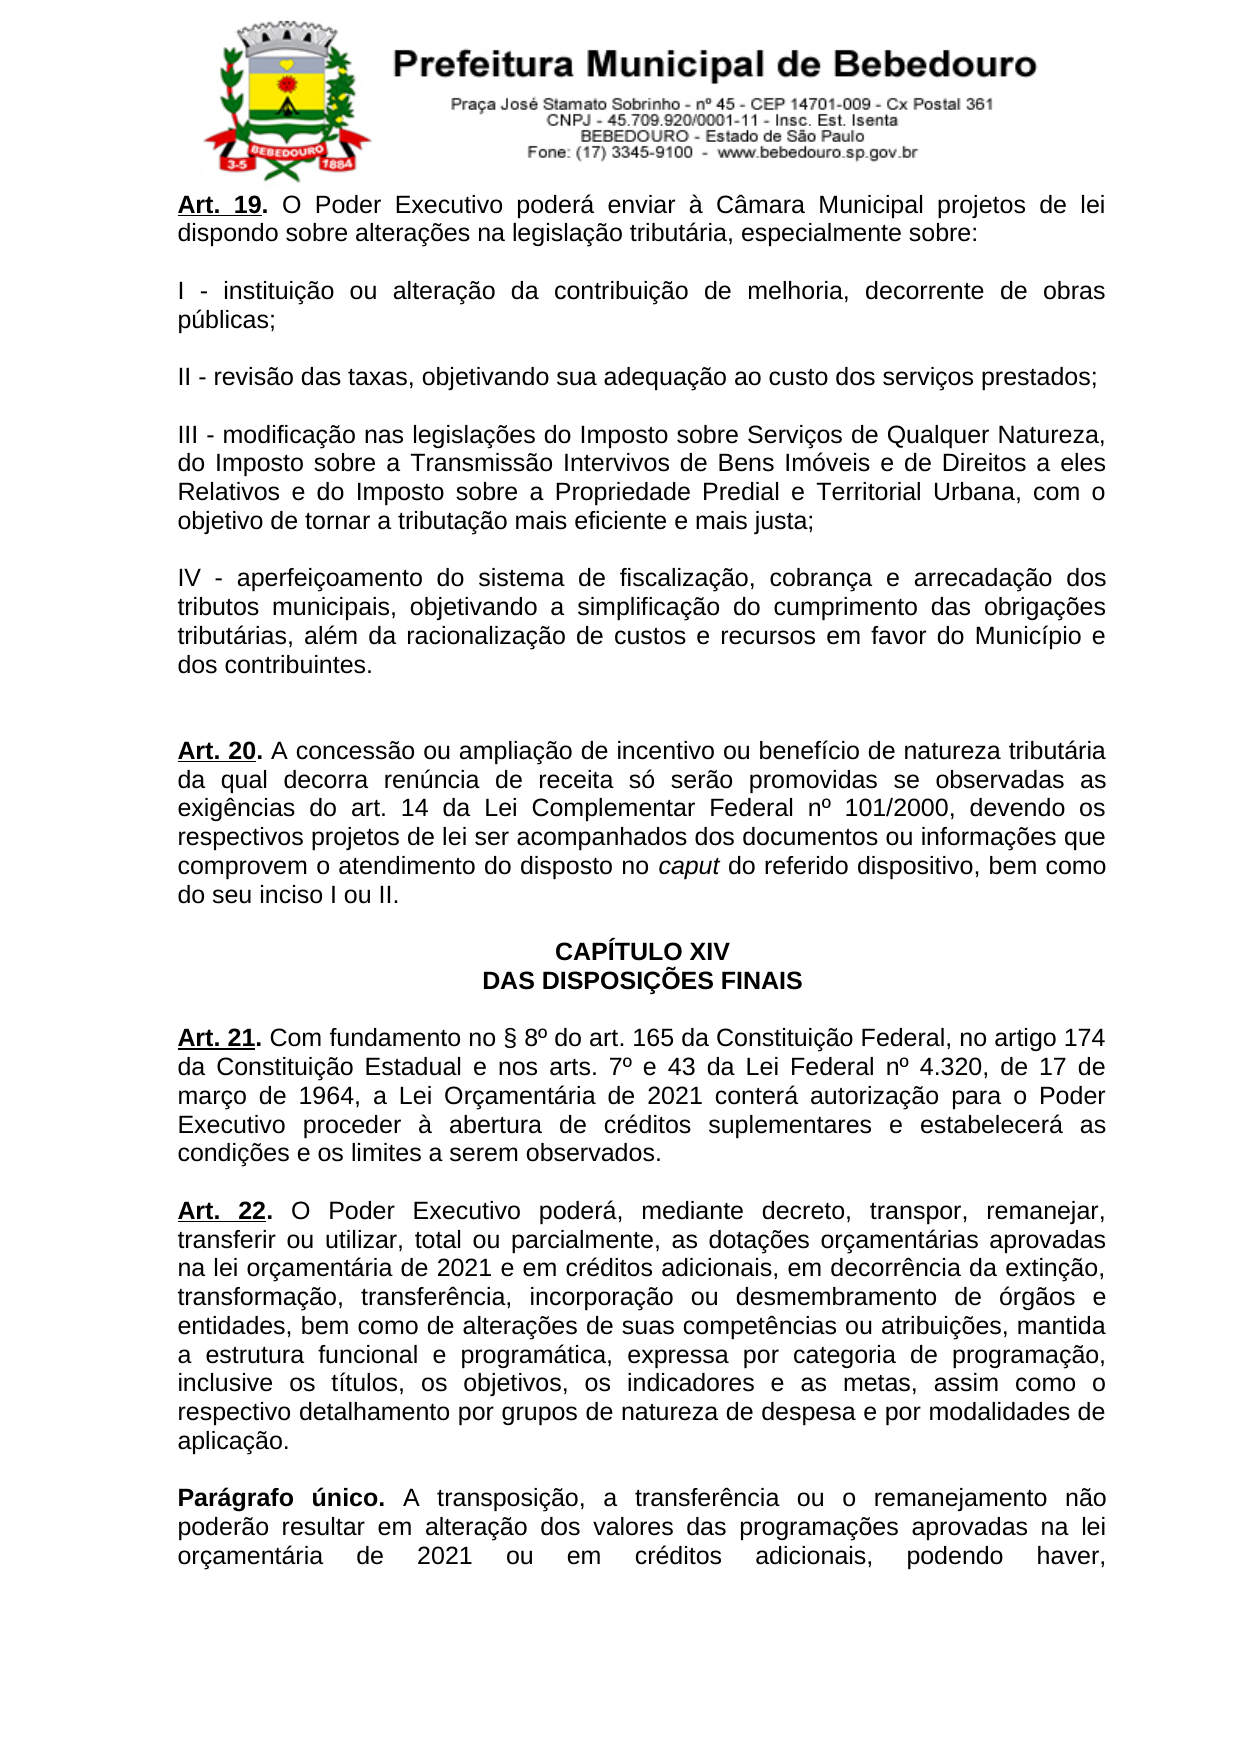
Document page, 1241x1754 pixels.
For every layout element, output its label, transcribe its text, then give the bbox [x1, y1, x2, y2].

text Art. 20. A concessão ou ampliação de incentivo ou benefício de natureza tributária da qual decorra renúncia de receita só serão promovidas se observadas as exigências do art. 14 da Lei Complementar Federal nº 101/2000, devendo os respectivos projetos de lei ser acompanhados dos documentos ou informações que comprovem o atendimento do disposto no caput do referido dispositivo, bem como do seu inciso I ou II. [177, 736, 1107, 908]
text Art. 19. O Poder Executivo poderá enviar à Câmara Municipal projetos de lei dispondo sobre alterações na legislação tributária, especialmente sobre: [177, 190, 1107, 247]
text II - revisão das taxas, objetivando sua adequação ao custo dos serviços prestados; [177, 362, 1107, 391]
text III - modificação nas legislações do Imposto sobre Serviços de Qualquer Natureza, do Imposto sobre a Transmissão Intervivos de Bens Imóveis e de Direitos a eles Relativos e do Imposto sobre a Propriedade Predial e Territorial Urbana, com o objetivo de tornar a tributação mais eficiente e mais justa; [177, 420, 1107, 535]
picture [177, 14, 1063, 190]
text Art. 22. O Poder Executivo poderá, mediante decreto, transpor, remanejar, transferir ou utilizar, total ou parcialmente, as dotações orçamentárias aprovadas na lei orçamentária de 2021 e em créditos adicionais, em decorrência da extinção, transformação, transferência, incorporação ou desmembramento de órgãos e entidades, bem como de alterações de suas competências ou atribuições, mantida a estrutura funcional e programática, expressa por categoria de programação, inclusive os títulos, os objetivos, os indicadores e as metas, assim como o respectivo detalhamento por grupos de natureza de despesa e por modalidades de aplicação. [177, 1196, 1107, 1455]
text Art. 21. Com fundamento no § 8º do art. 165 da Constituição Federal, no artigo 174 da Constituição Estadual e nos arts. 7º e 43 da Lei Federal nº 4.320, de 17 de março de 1964, a Lei Orçamentária de 2021 conterá autorização para o Poder Executivo proceder à abertura de créditos suplementares e estabelecerá as condições e os limites a serem observados. [177, 1023, 1107, 1167]
text CAPÍTULO XIV [177, 937, 1107, 966]
text I - instituição ou alteração da contribuição de melhoria, decorrente de obras públicas; [177, 276, 1107, 333]
text IV - aperfeiçoamento do sistema de fiscalização, cobrança e arrecadação dos tributos municipais, objetivando a simplificação do cumprimento das obrigações tributárias, além da racionalização de custos e recursos em favor do Município e dos contribuintes. [177, 563, 1107, 678]
text DAS DISPOSIÇÕES FINAIS [177, 966, 1107, 995]
